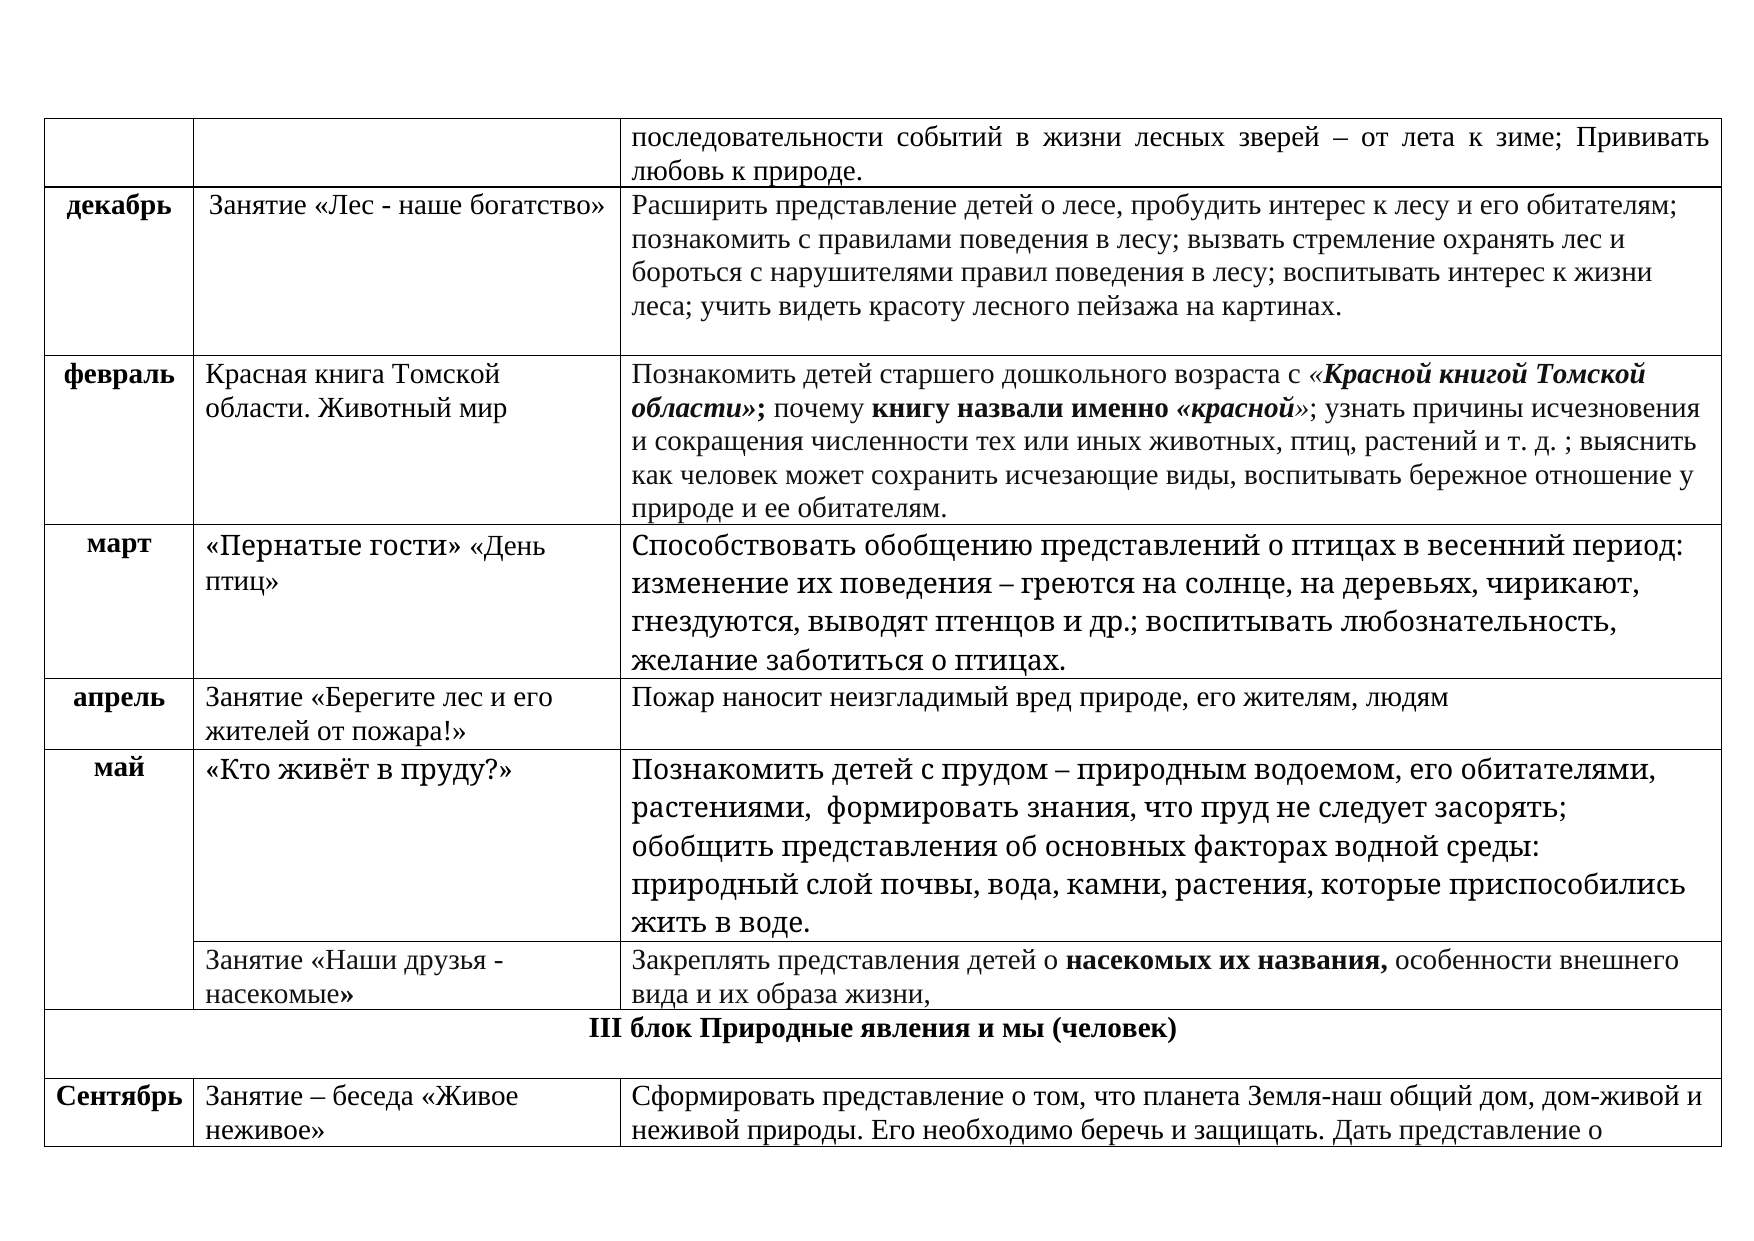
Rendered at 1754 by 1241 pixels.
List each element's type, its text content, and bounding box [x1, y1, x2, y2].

table_cell декабрь [45, 188, 193, 355]
table_cell Способствовать обобщению представлений о птицах в весенний период: изменение их поведения – греются на солнце, на деревьях, чирикают, гнездуются, выводят птенцов и др.; воспитывать любознательность, желание заботиться о птицах. [1066, 525, 1721, 678]
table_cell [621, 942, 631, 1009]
table_cell февраль [45, 356, 193, 524]
table_cell март [45, 525, 193, 678]
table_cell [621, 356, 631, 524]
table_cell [194, 1079, 620, 1146]
table_cell «Пернатые гости» «День птиц» [194, 525, 620, 678]
table_cell Расширить представление детей о лесе, пробудить интерес к лесу и его обитателям; познакомить с правилами поведения в лесу; вызвать стремление охранять лес и бороться с нарушителями правил поведения в лесу; воспитывать интерес к жизни леса; учить видеть красоту лесного пейзажа на картинах. [621, 188, 1721, 355]
table_cell Познакомить детей с прудом – природным водоемом, его обитателями, растениями, формировать знания, что пруд не следует засорять; обобщить представления об основных факторах водной среды: природный слой почвы, вода, камни, растения, которые приспособились жить в воде. [621, 750, 1721, 941]
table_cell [194, 119, 620, 186]
table_cell Пожар наносит неизгладимый вред природе, его жителям, людям [621, 679, 1721, 748]
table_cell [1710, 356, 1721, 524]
table_cell Закреплять представления детей о насекомых их названия, особенности внешнего вида и их образа жизни, [931, 942, 1721, 1009]
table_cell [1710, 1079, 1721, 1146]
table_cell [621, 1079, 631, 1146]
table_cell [621, 119, 1721, 186]
table_cell Красная книга Томской области. Животный мир [194, 356, 620, 524]
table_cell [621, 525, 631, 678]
table_cell май [45, 750, 193, 1009]
table_cell Занятие «Берегите лес и его жителей от пожара!» [194, 679, 620, 748]
table_cell III блок Природные явления и мы (человек) [45, 1010, 1721, 1077]
table_cell Занятие «Лес - наше богатство» [194, 188, 620, 355]
table_cell Занятие «Наши друзья - насекомые» [194, 942, 620, 1009]
table_cell апрель [45, 679, 193, 748]
table_cell «Кто живёт в пруду?» [194, 750, 620, 941]
table_cell Сентябрь [45, 1079, 193, 1146]
